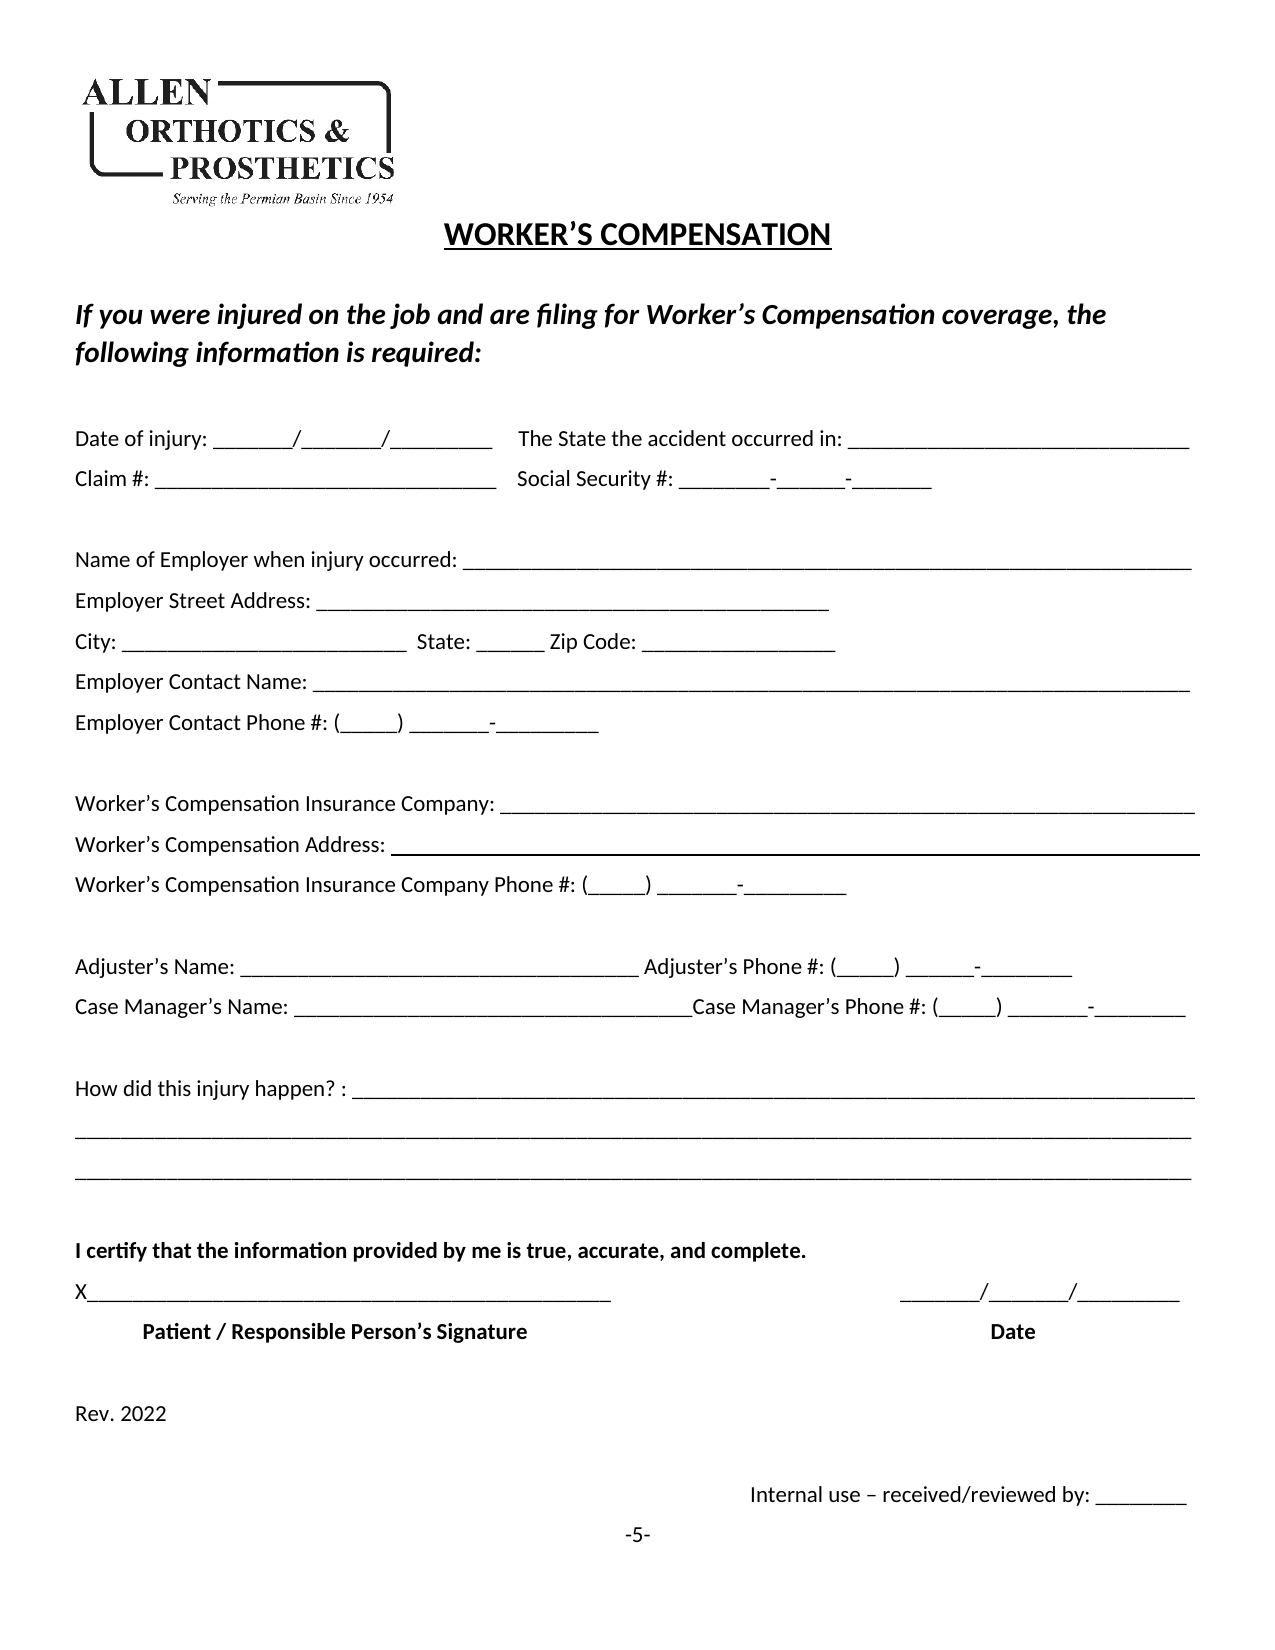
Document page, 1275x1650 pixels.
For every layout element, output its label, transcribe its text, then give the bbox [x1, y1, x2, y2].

picture [75, 75, 400, 207]
text Case Manager’s Name: ___________________________________Case Manager’s Phone #: (_____) _______-________ [75, 992, 1200, 1021]
text Adjuster’s Name: ___________________________________ Adjuster’s Phone #: (_____) ______-________ [75, 952, 1200, 980]
text Employer Contact Name: _____________________________________________________________________________ [75, 667, 1200, 696]
text I certify that the information provided by me is true, accurate, and complete. [75, 1236, 1200, 1264]
text X______________________________________________ _______/_______/_________ [75, 1277, 1200, 1305]
text Claim #: ______________________________ Social Security #: ________-______-_______ [75, 464, 1200, 492]
text How did this injury happen? : __________________________________________________________________________ [75, 1074, 1200, 1102]
text __________________________________________________________________________________________________ [75, 1155, 1200, 1183]
text Worker’s Compensation Address: [75, 830, 1200, 858]
text Date of injury: _______/_______/_________ The State the accident occurred in: ______________________________ [75, 424, 1200, 452]
text Worker’s Compensation Insurance Company: _____________________________________________________________ [75, 789, 1200, 817]
text Employer Street Address: _____________________________________________ [75, 586, 1200, 614]
text Worker’s Compensation Insurance Company Phone #: (_____) _______-_________ [75, 871, 1200, 899]
text Patient / Responsible Person’s Signature Date [75, 1317, 1200, 1346]
text Name of Employer when injury occurred: ________________________________________________________________ [75, 546, 1200, 574]
text -5- [75, 1521, 1200, 1549]
text If you were injured on the job and are filing for Worker’s Compensation coverage, the following information is required: [75, 296, 1200, 370]
text WORKER’S COMPENSATION [75, 213, 1200, 254]
text Employer Contact Phone #: (_____) _______-_________ [75, 708, 1200, 736]
text Rev. 2022 [75, 1399, 1200, 1427]
text __________________________________________________________________________________________________ [75, 1114, 1200, 1142]
text City: _________________________ State: ______ Zip Code: _________________ [75, 627, 1200, 655]
text Internal use – received/reviewed by: ________ [75, 1480, 1200, 1508]
